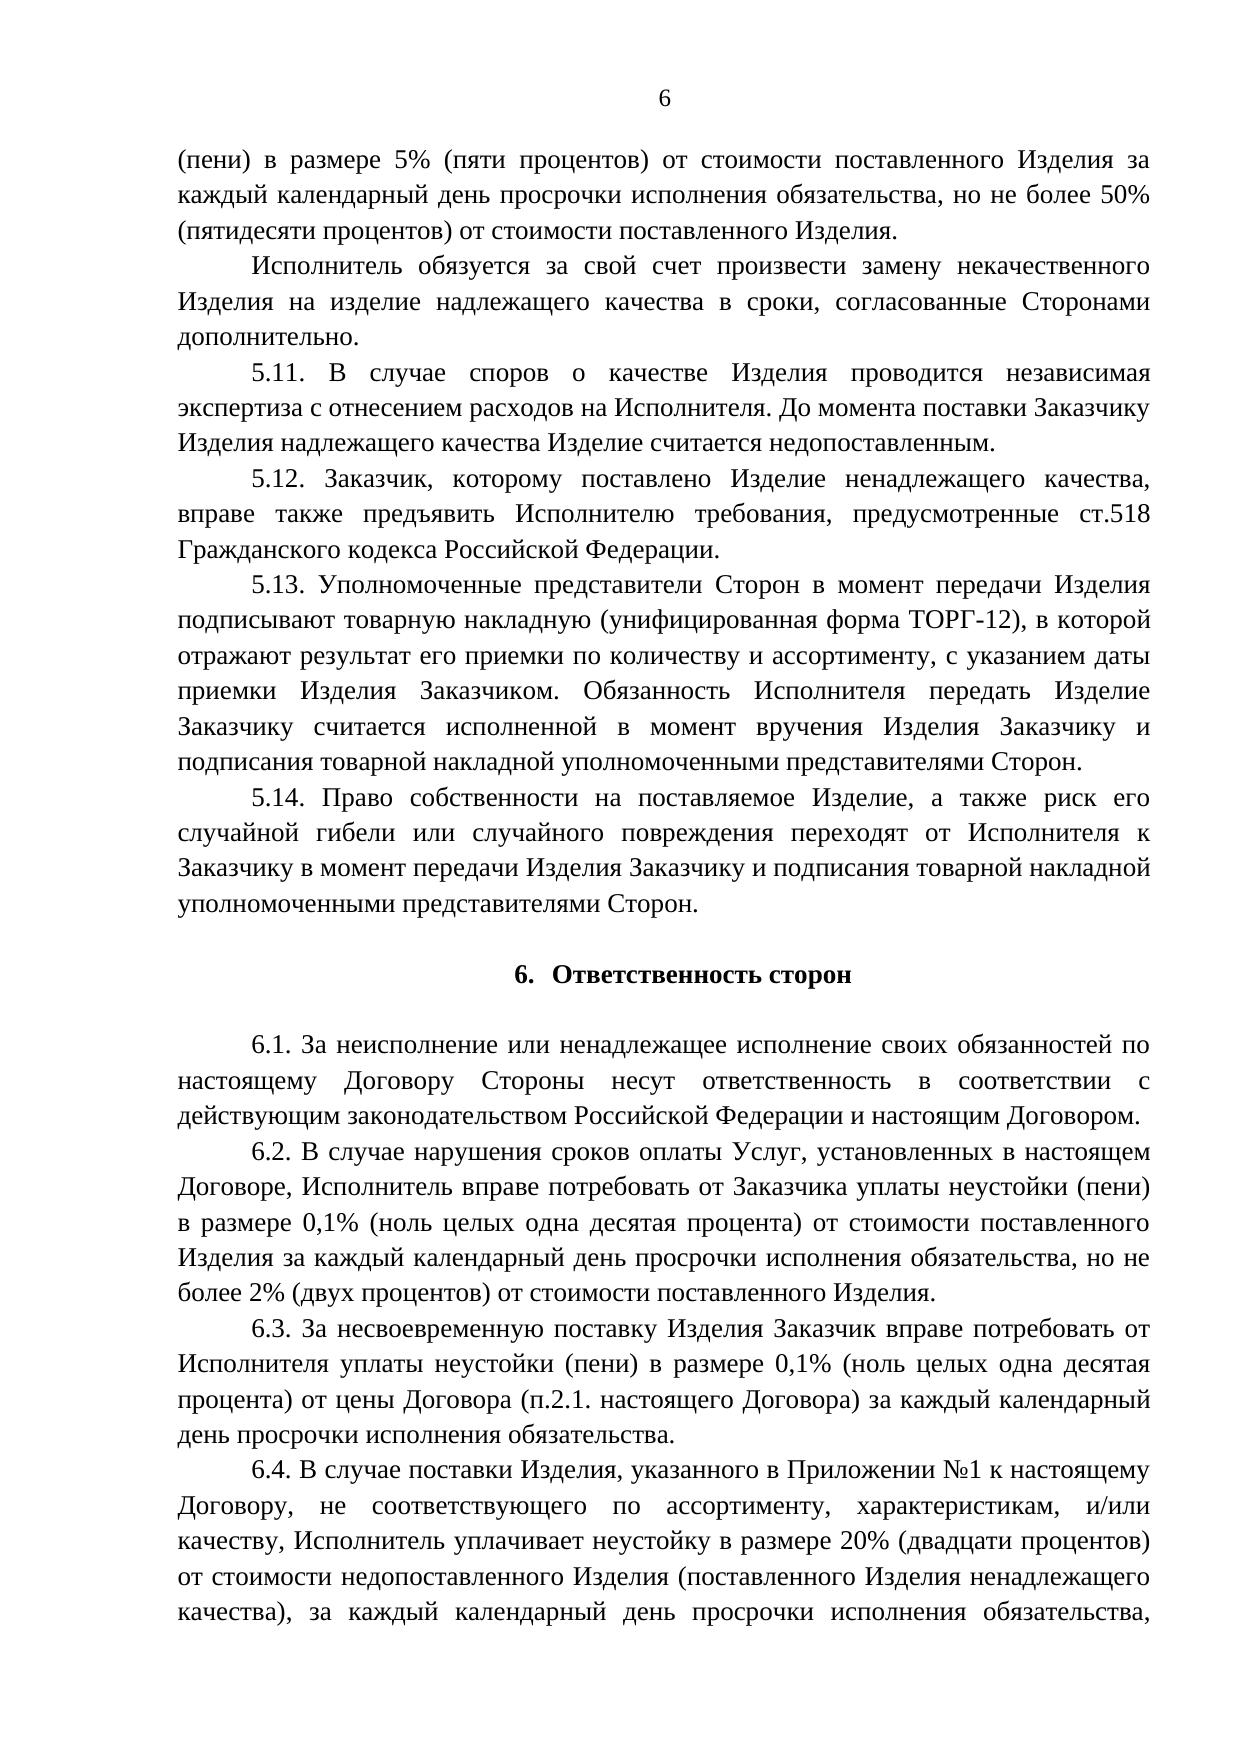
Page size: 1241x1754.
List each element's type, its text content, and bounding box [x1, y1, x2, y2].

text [177, 1451, 1152, 1628]
list Ответственность сторон [215, 955, 1152, 990]
text 6.1. За неисполнение или ненадлежащее исполнение своих обязанностей по настоящему Договору Стороны несут ответственность в соответствии с действующим законодательством Российской Федерации и настоящим Договором. [177, 1026, 1152, 1132]
text 5.11. В случае споров о качестве Изделия проводится независимая экспертиза с отнесением расходов на Исполнителя. До момента поставки Заказчику Изделия надлежащего качества Изделие считается недопоставленным. [177, 353, 1152, 459]
text 5.12. Заказчик, которому поставлено Изделие ненадлежащего качества, вправе также предъявить Исполнителю требования, предусмотренные ст.518 Гражданского кодекса Российской Федерации. [177, 459, 1152, 565]
text 5.14. Право собственности на поставляемое Изделие, а также риск его случайной гибели или случайного повреждения переходят от Исполнителя к Заказчику в момент передачи Изделия Заказчику и подписания товарной накладной уполномоченными представителями Сторон. [177, 778, 1152, 919]
text Исполнитель обязуется за свой счет произвести замену некачественного Изделия на изделие надлежащего качества в сроки, согласованные Сторонами дополнительно. [177, 246, 1152, 353]
text 6.3. За несвоевременную поставку Изделия Заказчик вправе потребовать от Исполнителя уплаты неустойки (пени) в размере 0,1% (ноль целых одна десятая процента) от цены Договора (п.2.1. настоящего Договора) за каждый календарный день просрочки исполнения обязательства. [177, 1309, 1152, 1451]
text 5.13. Уполномоченные представители Сторон в момент передачи Изделия подписывают товарную накладную (унифицированная форма ТОРГ-12), в которой отражают результат его приемки по количеству и ассортименту, с указанием даты приемки Изделия Заказчиком. Обязанность Исполнителя передать Изделие Заказчику считается исполненной в момент вручения Изделия Заказчику и подписания товарной накладной уполномоченными представителями Сторон. [177, 565, 1152, 778]
text 6.2. В случае нарушения сроков оплаты Услуг, установленных в настоящем Договоре, Исполнитель вправе потребовать от Заказчика уплаты неустойки (пени) в размере 0,1% (ноль целых одна десятая процента) от стоимости поставленного Изделия за каждый календарный день просрочки исполнения обязательства, но не более 2% (двух процентов) от стоимости поставленного Изделия. [177, 1132, 1152, 1309]
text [177, 140, 1152, 246]
